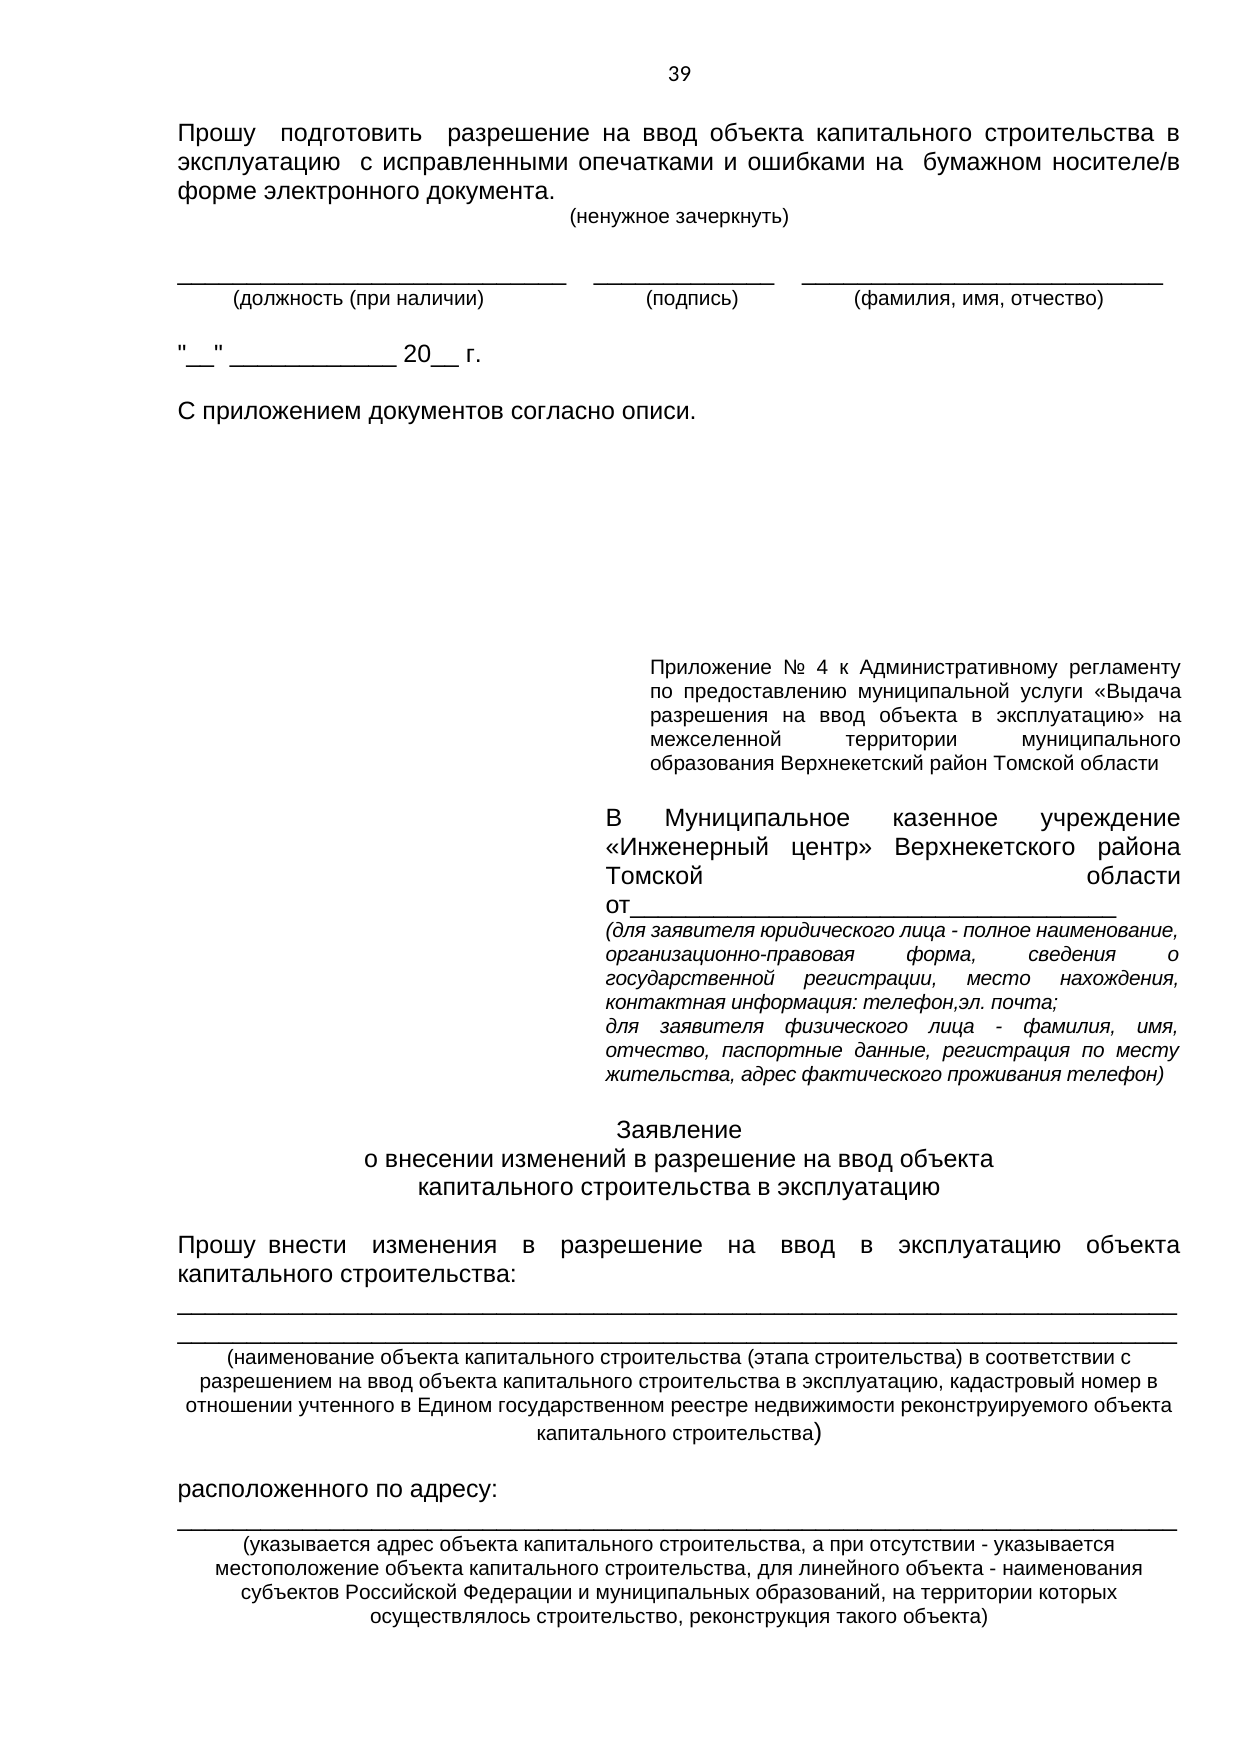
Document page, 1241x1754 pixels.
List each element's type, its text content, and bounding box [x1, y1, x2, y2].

text расположенного по адресу: [177, 1474, 1181, 1503]
text В Муниципальное казенное учреждение «Инженерный центр» Верхнекетского района Томской области от___________________________________ [605, 803, 1181, 918]
text (наименование объекта капитального строительства (этапа строительства) в соответствии с разрешением на ввод объекта капитального строительства в эксплуатацию, кадастровый номер в отношении учтенного в Едином государственном реестре недвижимости реконструируемого объекта капитального строительства) [177, 1345, 1181, 1445]
text о внесении изменений в разрешение на ввод объекта [177, 1143, 1181, 1172]
text (ненужное зачеркнуть) [177, 204, 1181, 228]
text для заявителя физического лица - фамилия, имя, отчество, паспортные данные, регистрация по месту жительства, адрес фактического проживания телефон) [605, 1014, 1181, 1086]
text ________________________________________________________________________ [177, 1503, 1181, 1532]
text "__" ____________ 20__ г. [177, 338, 1181, 367]
text ____________________________ _____________ __________________________ [177, 257, 1181, 286]
text Прошу внести изменения в разрешение на ввод в эксплуатацию объекта капитального строительства: [177, 1230, 1181, 1287]
text (должность (при наличии) (подпись) (фамилия, имя, отчество) [177, 286, 1181, 310]
text ________________________________________________________________________ [177, 1287, 1181, 1316]
text Приложение № 4 к Административному регламенту по предоставлению муниципальной услуги «Выдача разрешения на ввод объекта в эксплуатацию» на межселенной территории муниципального образования Верхнекетский район Томской области [650, 655, 1181, 774]
text капитального строительства в эксплуатацию [177, 1172, 1181, 1201]
text ________________________________________________________________________ [177, 1316, 1181, 1345]
text (указывается адрес объекта капитального строительства, а при отсутствии - указывается местоположение объекта капитального строительства, для линейного объекта - наименования субъектов Российской Федерации и муниципальных образований, на территории которых осуществлялось строительство, реконструкция такого объекта) [177, 1532, 1181, 1627]
text Прошу подготовить разрешение на ввод объекта капитального строительства в эксплуатацию с исправленными опечатками и ошибками на бумажном носителе/в форме электронного документа. [177, 118, 1181, 204]
text С приложением документов согласно описи. [177, 396, 1181, 425]
text (для заявителя юридического лица - полное наименование, организационно-правовая форма, сведения о государственной регистрации, место нахождения, контактная информация: телефон,эл. почта; [605, 918, 1181, 1014]
text Заявление [177, 1115, 1181, 1143]
